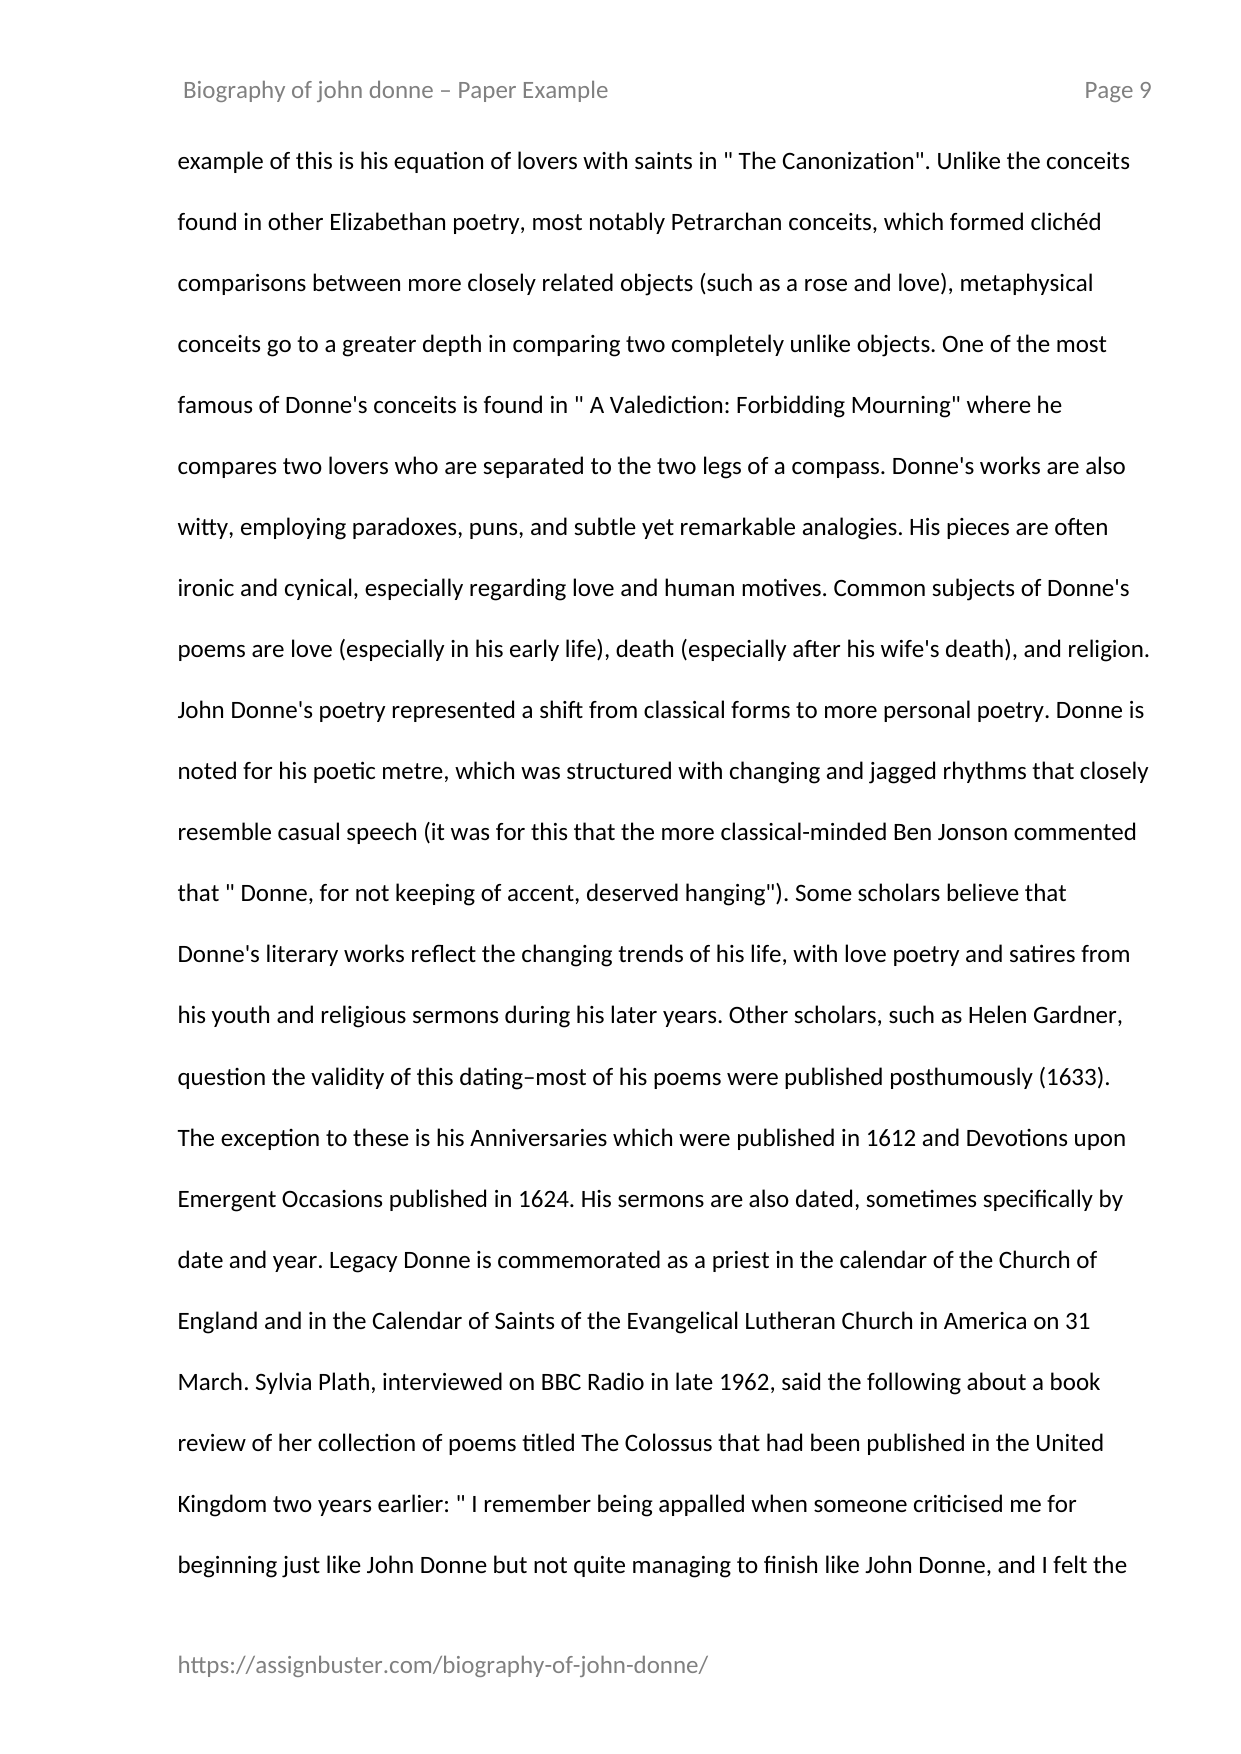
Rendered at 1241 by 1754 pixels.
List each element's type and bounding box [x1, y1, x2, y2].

text [177, 145, 1152, 1579]
